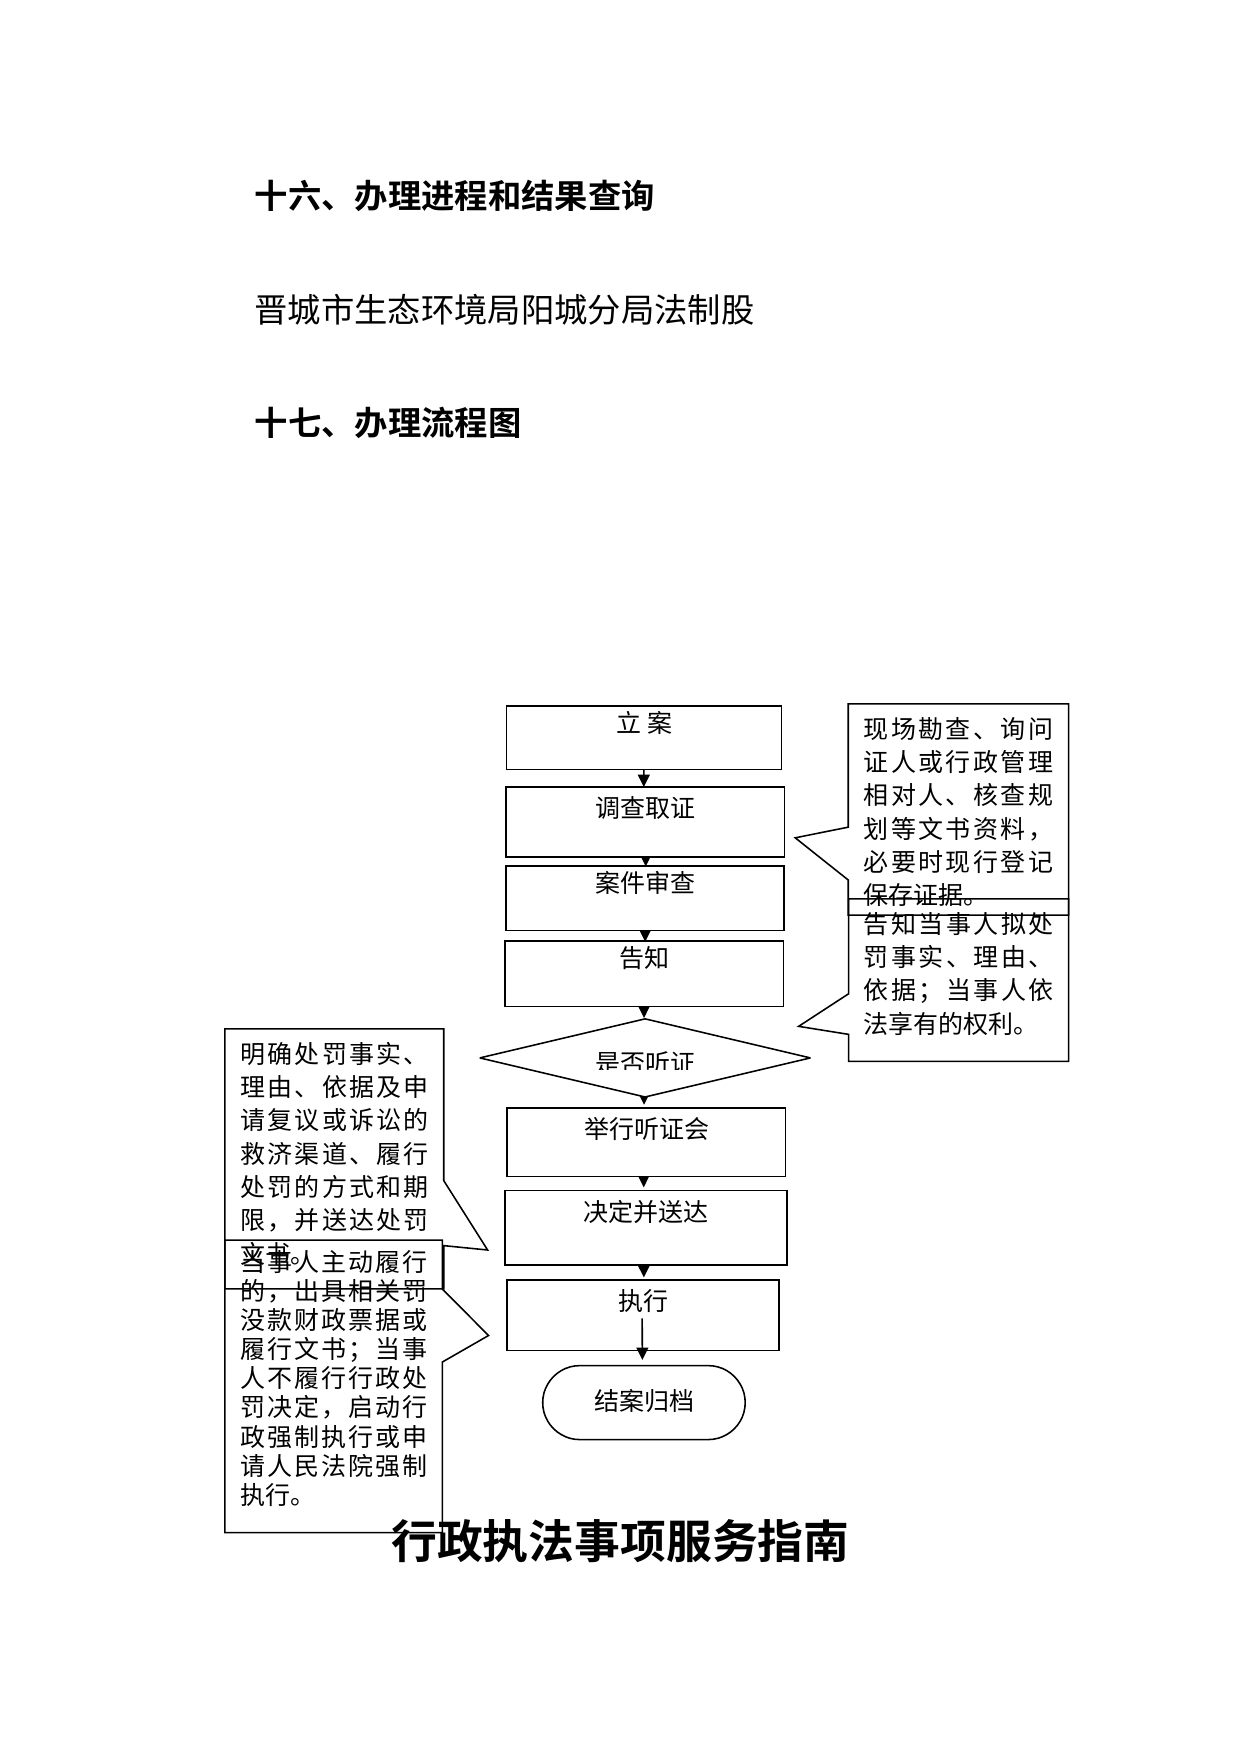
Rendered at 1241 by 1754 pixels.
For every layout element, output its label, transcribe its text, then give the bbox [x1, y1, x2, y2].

list 十六、办理进程和结果查询 [187, 162, 1053, 227]
text 行政执法事项服务指南 [187, 1489, 1053, 1587]
list 晋城市生态环境局阳城分局法制股 [187, 275, 1053, 340]
list 十七、办理流程图 [187, 388, 1053, 453]
